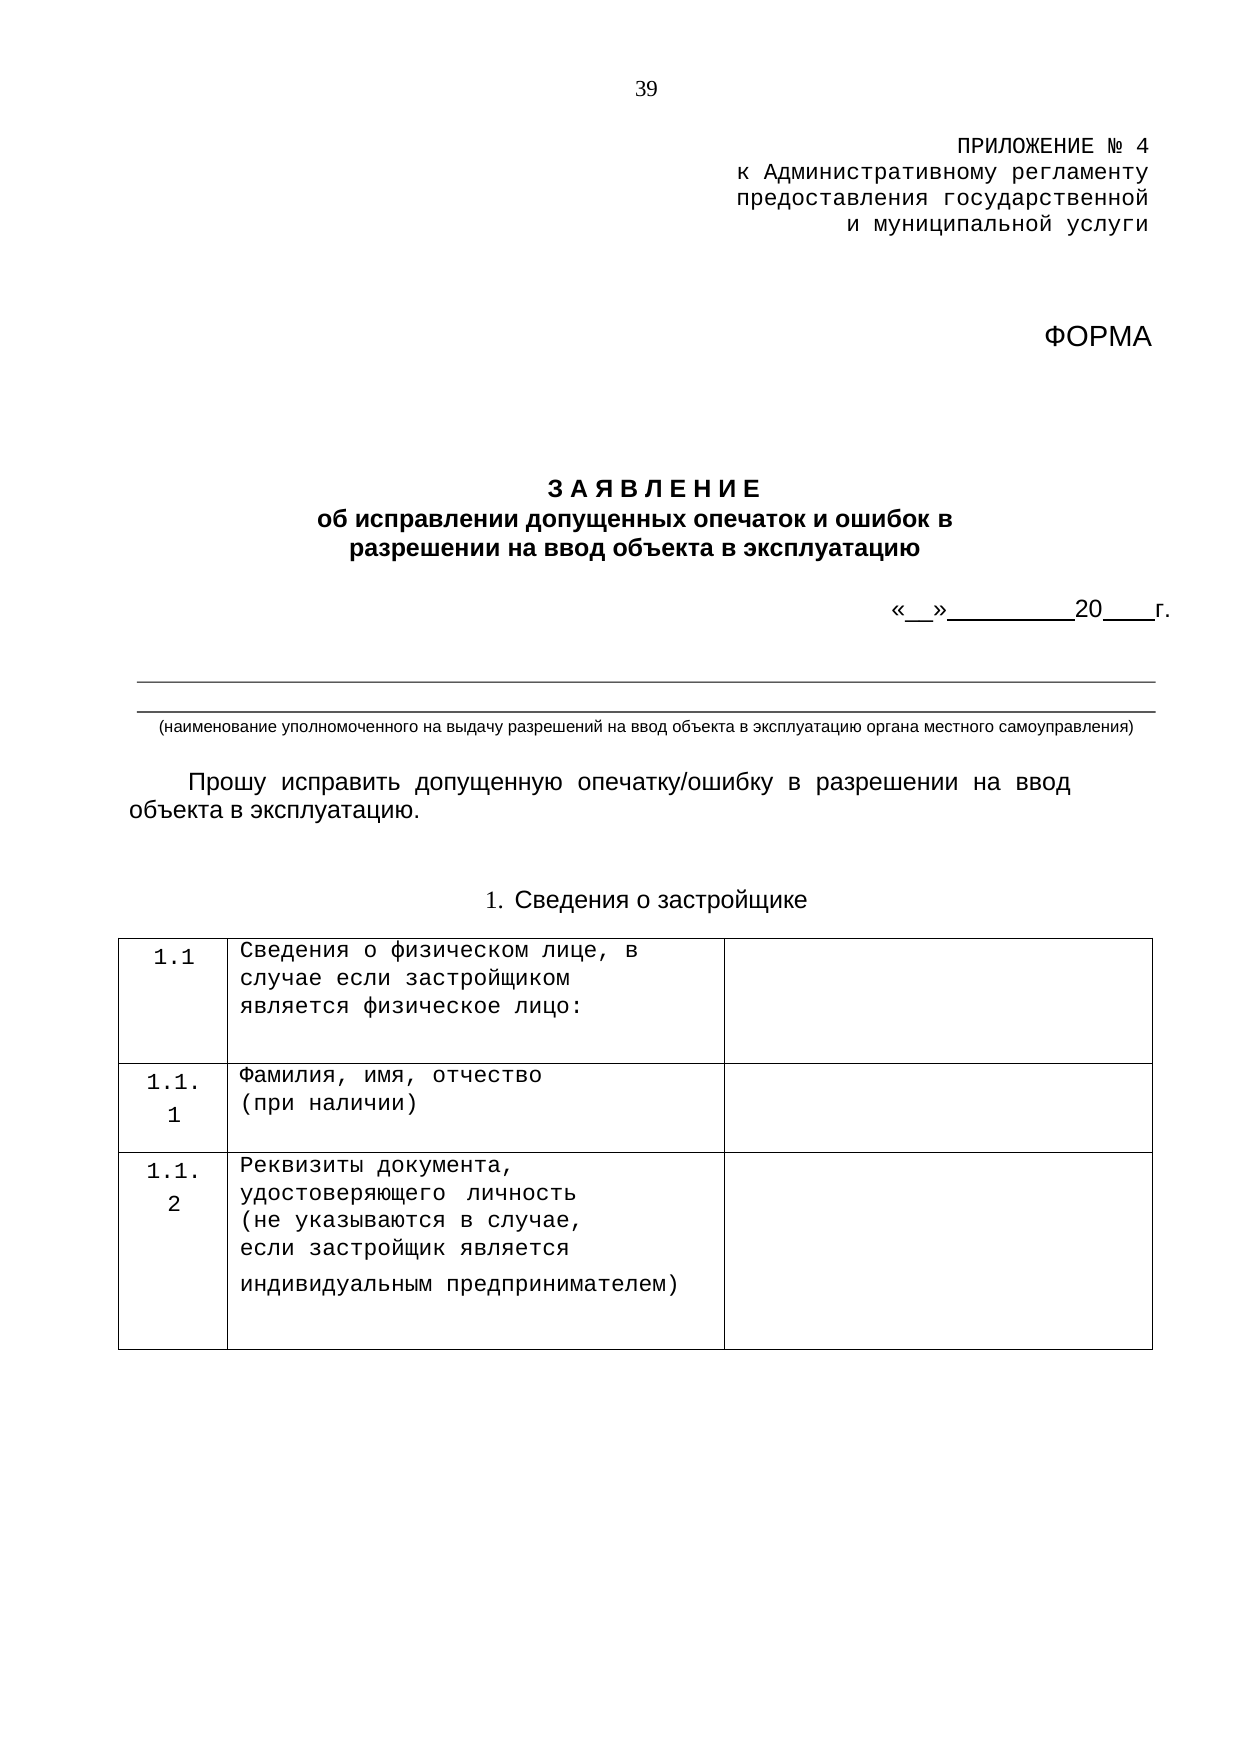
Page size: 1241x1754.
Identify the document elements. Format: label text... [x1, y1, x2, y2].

table_header 1.1 [119, 939, 227, 1063]
table_cell Реквизиты документа, удостоверяющего личность (не указываются в случае, если застройщик является индивидуальным предпринимателем) [228, 1153, 724, 1349]
table_cell 1.1.1 [119, 1064, 227, 1152]
text «__» 20 г. [129, 594, 1171, 623]
text к Административному регламенту предоставления государственной и муниципальной услуги [711, 161, 1148, 238]
text об исправлении допущенных опечаток и ошибок в разрешении на ввод объекта в эксплуатацию [307, 504, 962, 562]
table_header [725, 939, 1152, 1063]
text ПРИЛОЖЕНИЕ № 4 [711, 135, 1149, 161]
table_cell [725, 1064, 1152, 1152]
text ФОРМА [106, 319, 1152, 353]
table_cell 1.1.2 [119, 1153, 227, 1349]
table_cell Фамилия, имя, отчество (при наличии) [228, 1064, 724, 1152]
list Сведения о застройщике [485, 885, 1186, 914]
table_cell [725, 1153, 1152, 1349]
table_header Сведения о физическом лице, в случае если застройщиком является физическое лицо: [228, 939, 724, 1063]
subtitle З А Я В Л Е Н И Е [121, 471, 1186, 504]
text Прошу исправить допущенную опечатку/ошибку в разрешении на ввод объекта в эксплуатацию. [129, 766, 1071, 824]
text (наименование уполномоченного на выдачу разрешений на ввод объекта в эксплуатацию органа местного самоуправления) [143, 713, 1149, 738]
